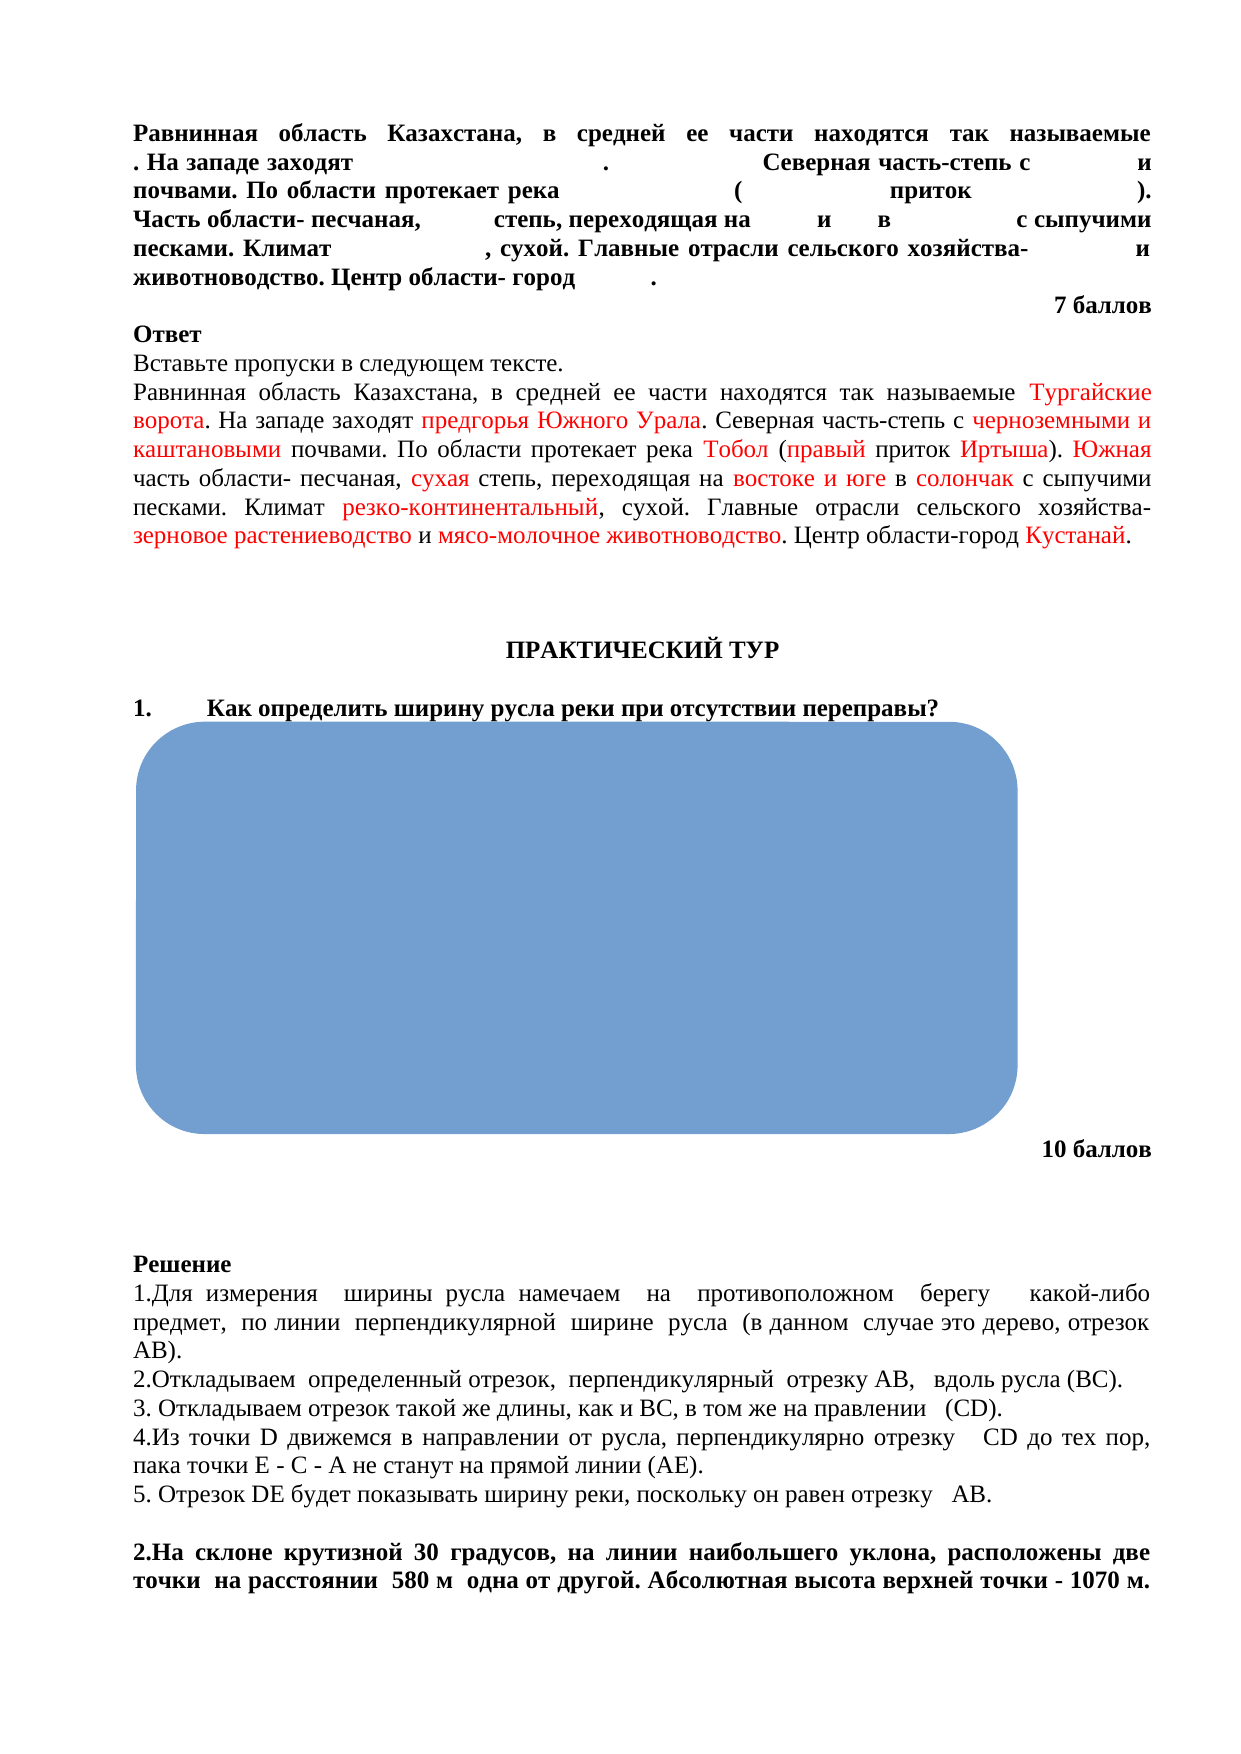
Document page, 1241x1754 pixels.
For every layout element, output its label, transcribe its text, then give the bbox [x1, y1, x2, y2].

text Равнинная область Казахстана, в средней ее части находятся так называемые Тургайские ворота. На западе заходят предгорья Южного Урала. Северная часть-степь с черноземными и каштановыми почвами. По области протекает река Тобол (правый приток Иртыша). Южная часть области- песчаная, сухая степь, переходящая на востоке и юге в солончак с сыпучими песками. Климат резко-континентальный, сухой. Главные отрасли сельского хозяйства-зерновое растениеводство и мясо-молочное животноводство. Центр области-город Кустанай. [133, 377, 1152, 549]
text Вставьте пропуски в следующем тексте. [133, 348, 1152, 377]
text Равнинная область Казахстана, в средней ее части находятся так называемые . На западе заходят . Северная часть-степь с и почвами. По области протекает река ( приток ). Часть области- песчаная, степь, переходящая на и в с сыпучими песками. Климат , сухой. Главные отрасли сельского хозяйства- и животноводство. Центр области- город . [133, 118, 1152, 291]
text 10 баллов [133, 1134, 1152, 1163]
text Решение [133, 1249, 1152, 1278]
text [133, 1537, 1152, 1594]
text 2.Откладываем определенный отрезок, перпендикулярный отрезку АВ, вдоль русла (ВС). [133, 1364, 1152, 1393]
list Как определить ширину русла реки при отсутствии переправы? [133, 693, 1152, 722]
text 4.Из точки D движемся в направлении от русла, перпендикулярно отрезку CD до тех пор, пака точки Е - С - А не станут на прямой линии (АЕ). [133, 1422, 1152, 1479]
text 1.Для измерения ширины русла намечаем на противоположном берегу какой-либо предмет, по линии перпендикулярной ширине русла (в данном случае это дерево, отрезок АВ). [133, 1278, 1152, 1364]
text Ответ [133, 319, 1152, 348]
text 5. Отрезок DE будет показывать ширину реки, поскольку он равен отрезку АВ. [133, 1479, 1152, 1508]
text ПРАКТИЧЕСКИЙ ТУР [133, 636, 1152, 664]
text 3. Откладываем отрезок такой же длины, как и ВС, в том же на правлении (CD). [133, 1393, 1152, 1422]
text 7 баллов [133, 291, 1152, 319]
